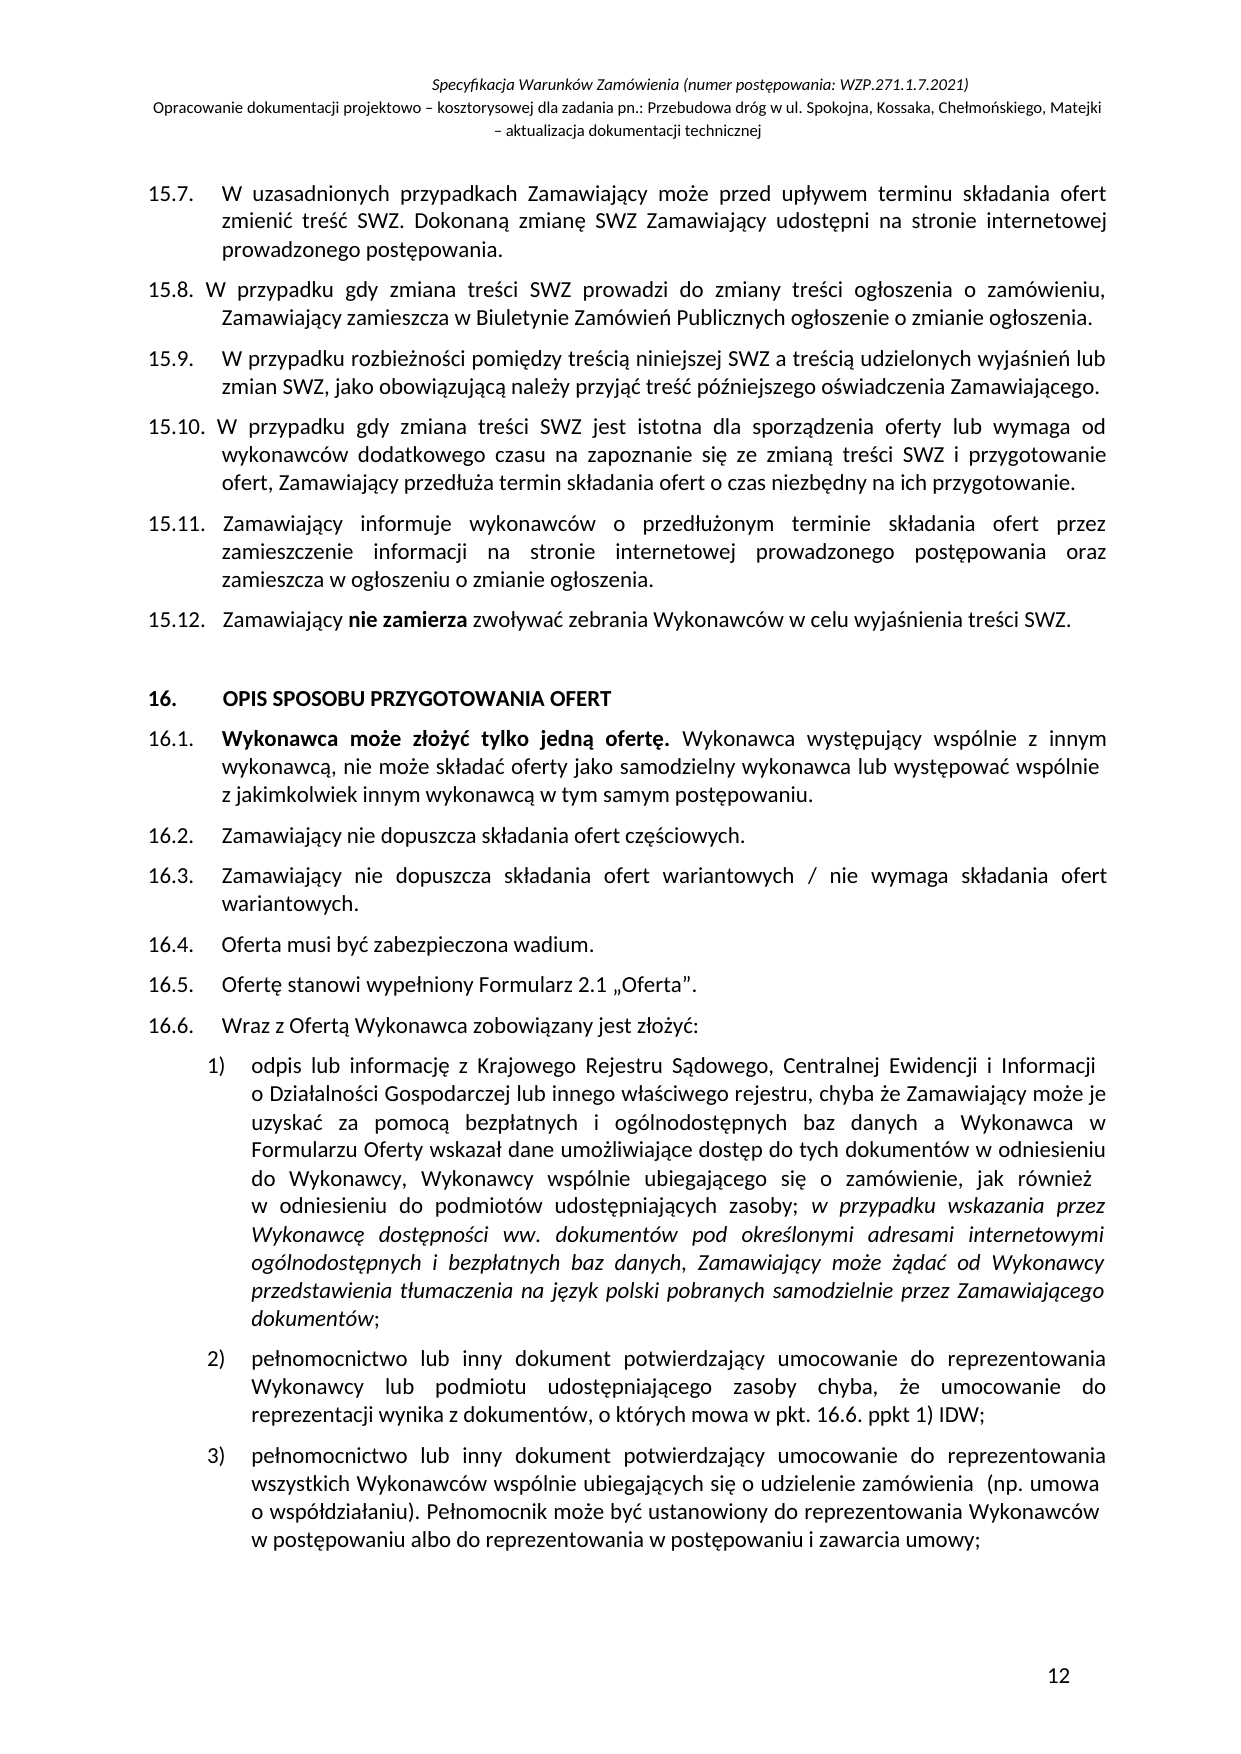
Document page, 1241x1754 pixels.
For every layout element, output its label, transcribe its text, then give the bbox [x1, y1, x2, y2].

list Zamawiający nie zamierza zwoływać zebrania Wykonawców w celu wyjaśnienia treści SWZ. [148, 605, 1107, 633]
text 15.10. W przypadku gdy zmiana treści SWZ jest istotna dla sporządzenia oferty lub wymaga od wykonawców dodatkowego czasu na zapoznanie się ze zmianą treści SWZ i przygotowanie ofert, Zamawiający przedłuża termin składania ofert o czas niezbędny na ich przygotowanie. [148, 412, 1107, 496]
text 16.2. Zamawiający nie dopuszcza składania ofert częściowych. [148, 821, 1107, 849]
text 15.8. W przypadku gdy zmiana treści SWZ prowadzi do zmiany treści ogłoszenia o zamówieniu, Zamawiający zamieszcza w Biuletynie Zamówień Publicznych ogłoszenie o zmianie ogłoszenia. [148, 275, 1107, 331]
text 3) pełnomocnictwo lub inny dokument potwierdzający umocowanie do reprezentowania wszystkich Wykonawców wspólnie ubiegających się o udzielenie zamówienia (np. umowa o współdziałaniu). Pełnomocnik może być ustanowiony do reprezentowania Wykonawców w postępowaniu albo do reprezentowania w postępowaniu i zawarcia umowy; [207, 1441, 1107, 1553]
text 16.3. Zamawiający nie dopuszcza składania ofert wariantowych / nie wymaga składania ofert wariantowych. [148, 861, 1107, 917]
text 15.7. W uzasadnionych przypadkach Zamawiający może przed upływem terminu składania ofert zmienić treść SWZ. Dokonaną zmianę SWZ Zamawiający udostępni na stronie internetowej prowadzonego postępowania. [148, 179, 1107, 263]
text 16. OPIS SPOSOBU PRZYGOTOWANIA OFERT [148, 684, 1107, 712]
text 15.9. W przypadku rozbieżności pomiędzy treścią niniejszej SWZ a treścią udzielonych wyjaśnień lub zmian SWZ, jako obowiązującą należy przyjąć treść późniejszego oświadczenia Zamawiającego. [148, 344, 1107, 400]
text 2) pełnomocnictwo lub inny dokument potwierdzający umocowanie do reprezentowania Wykonawcy lub podmiotu udostępniającego zasoby chyba, że umocowanie do reprezentacji wynika z dokumentów, o których mowa w pkt. 16.6. ppkt 1) IDW; [207, 1344, 1107, 1428]
text 16.1. Wykonawca może złożyć tylko jedną ofertę. Wykonawca występujący wspólnie z innym wykonawcą, nie może składać oferty jako samodzielny wykonawca lub występować wspólnie z jakimkolwiek innym wykonawcą w tym samym postępowaniu. [148, 724, 1107, 808]
text 16.6. Wraz z Ofertą Wykonawca zobowiązany jest złożyć: [148, 1011, 1107, 1039]
text 15.11. Zamawiający informuje wykonawców o przedłużonym terminie składania ofert przez zamieszczenie informacji na stronie internetowej prowadzonego postępowania oraz zamieszcza w ogłoszeniu o zmianie ogłoszenia. [148, 509, 1107, 593]
text 1) odpis lub informację z Krajowego Rejestru Sądowego, Centralnej Ewidencji i Informacji o Działalności Gospodarczej lub innego właściwego rejestru, chyba że Zamawiający może je uzyskać za pomocą bezpłatnych i ogólnodostępnych baz danych a Wykonawca w Formularzu Oferty wskazał dane umożliwiające dostęp do tych dokumentów w odniesieniu do Wykonawcy, Wykonawcy wspólnie ubiegającego się o zamówienie, jak również w odniesieniu do podmiotów udostępniających zasoby; w przypadku wskazania przez Wykonawcę dostępności ww. dokumentów pod określonymi adresami internetowymi ogólnodostępnych i bezpłatnych baz danych, Zamawiający może żądać od Wykonawcy przedstawienia tłumaczenia na język polski pobranych samodzielnie przez Zamawiającego dokumentów; [207, 1052, 1107, 1332]
text 16.5. Ofertę stanowi wypełniony Formularz 2.1 „Oferta”. [148, 971, 1107, 998]
text 16.4. Oferta musi być zabezpieczona wadium. [148, 930, 1107, 958]
